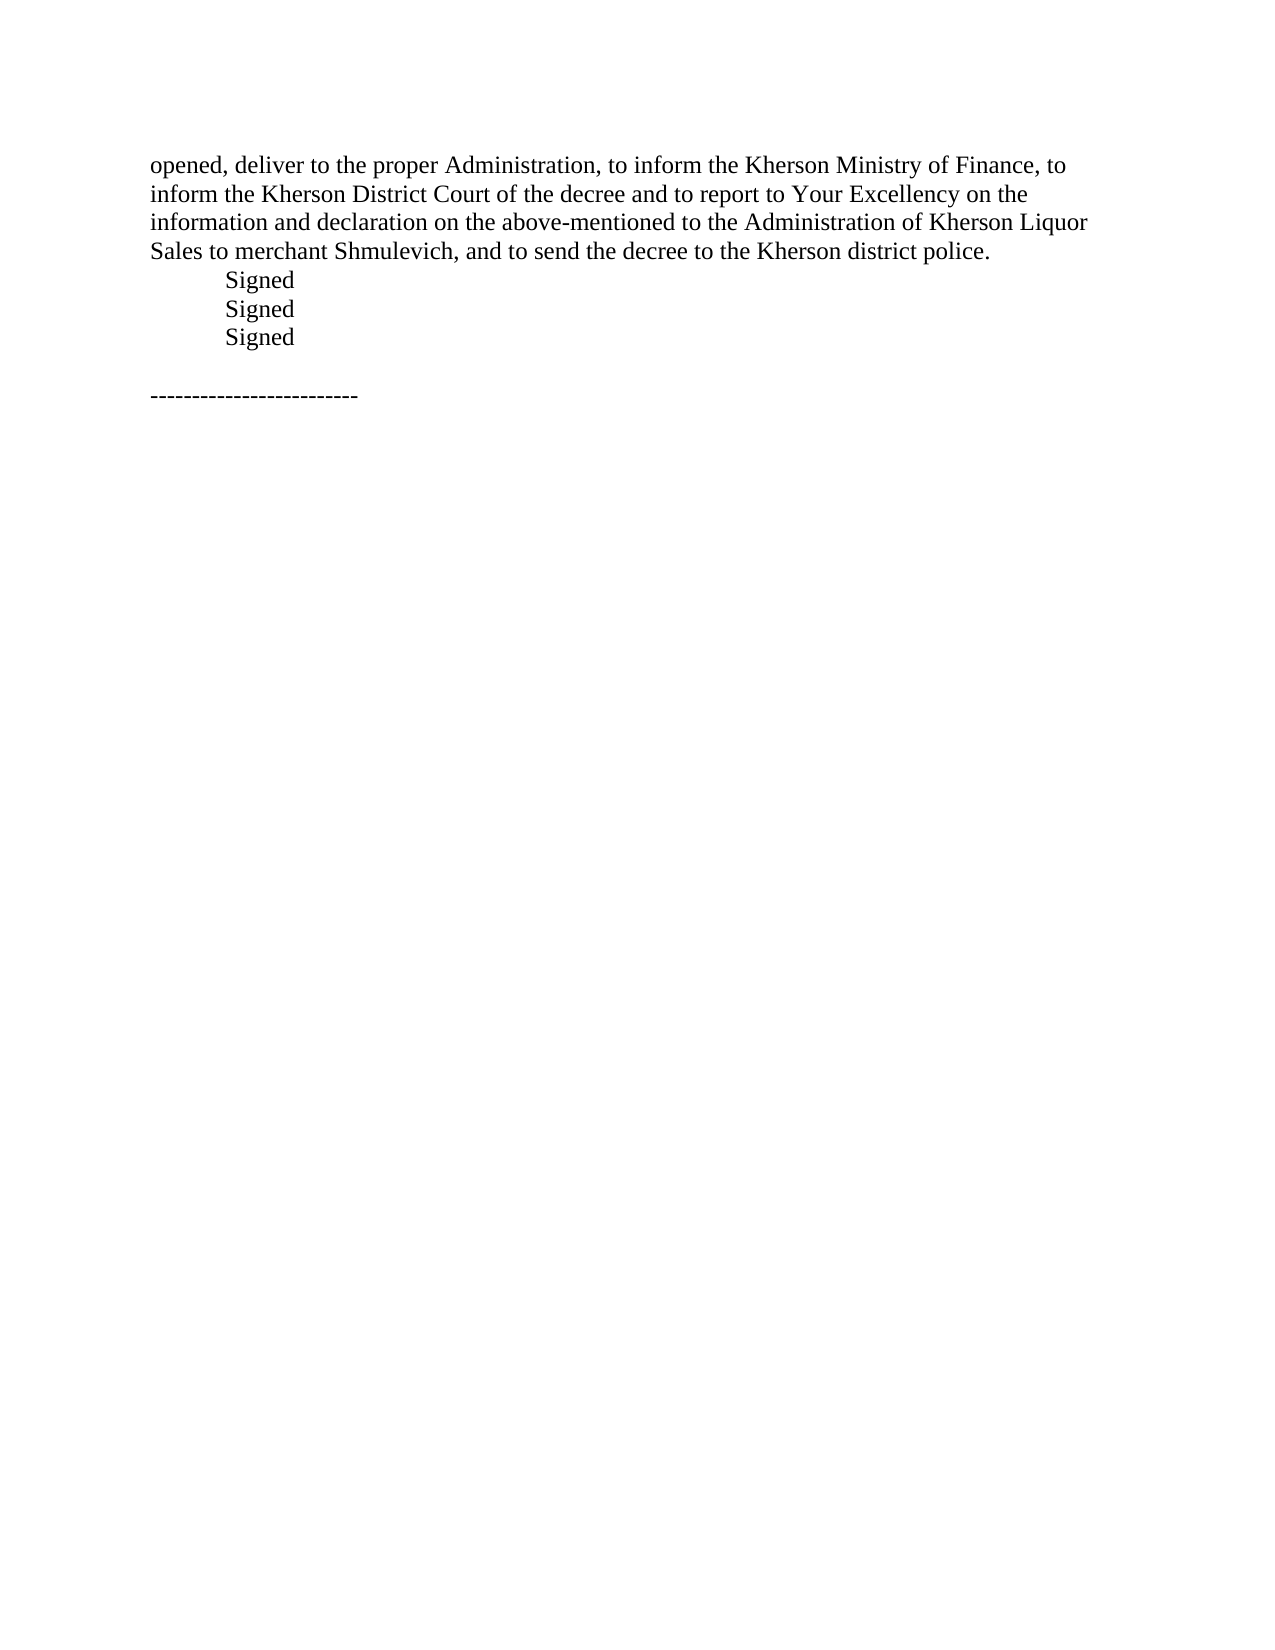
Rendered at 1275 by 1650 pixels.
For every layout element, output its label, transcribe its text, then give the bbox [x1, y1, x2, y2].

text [150, 150, 1125, 265]
text Signed [150, 265, 1125, 294]
text Signed [150, 294, 1125, 322]
text Signed [150, 322, 1125, 351]
text ------------------------- [150, 380, 1125, 409]
